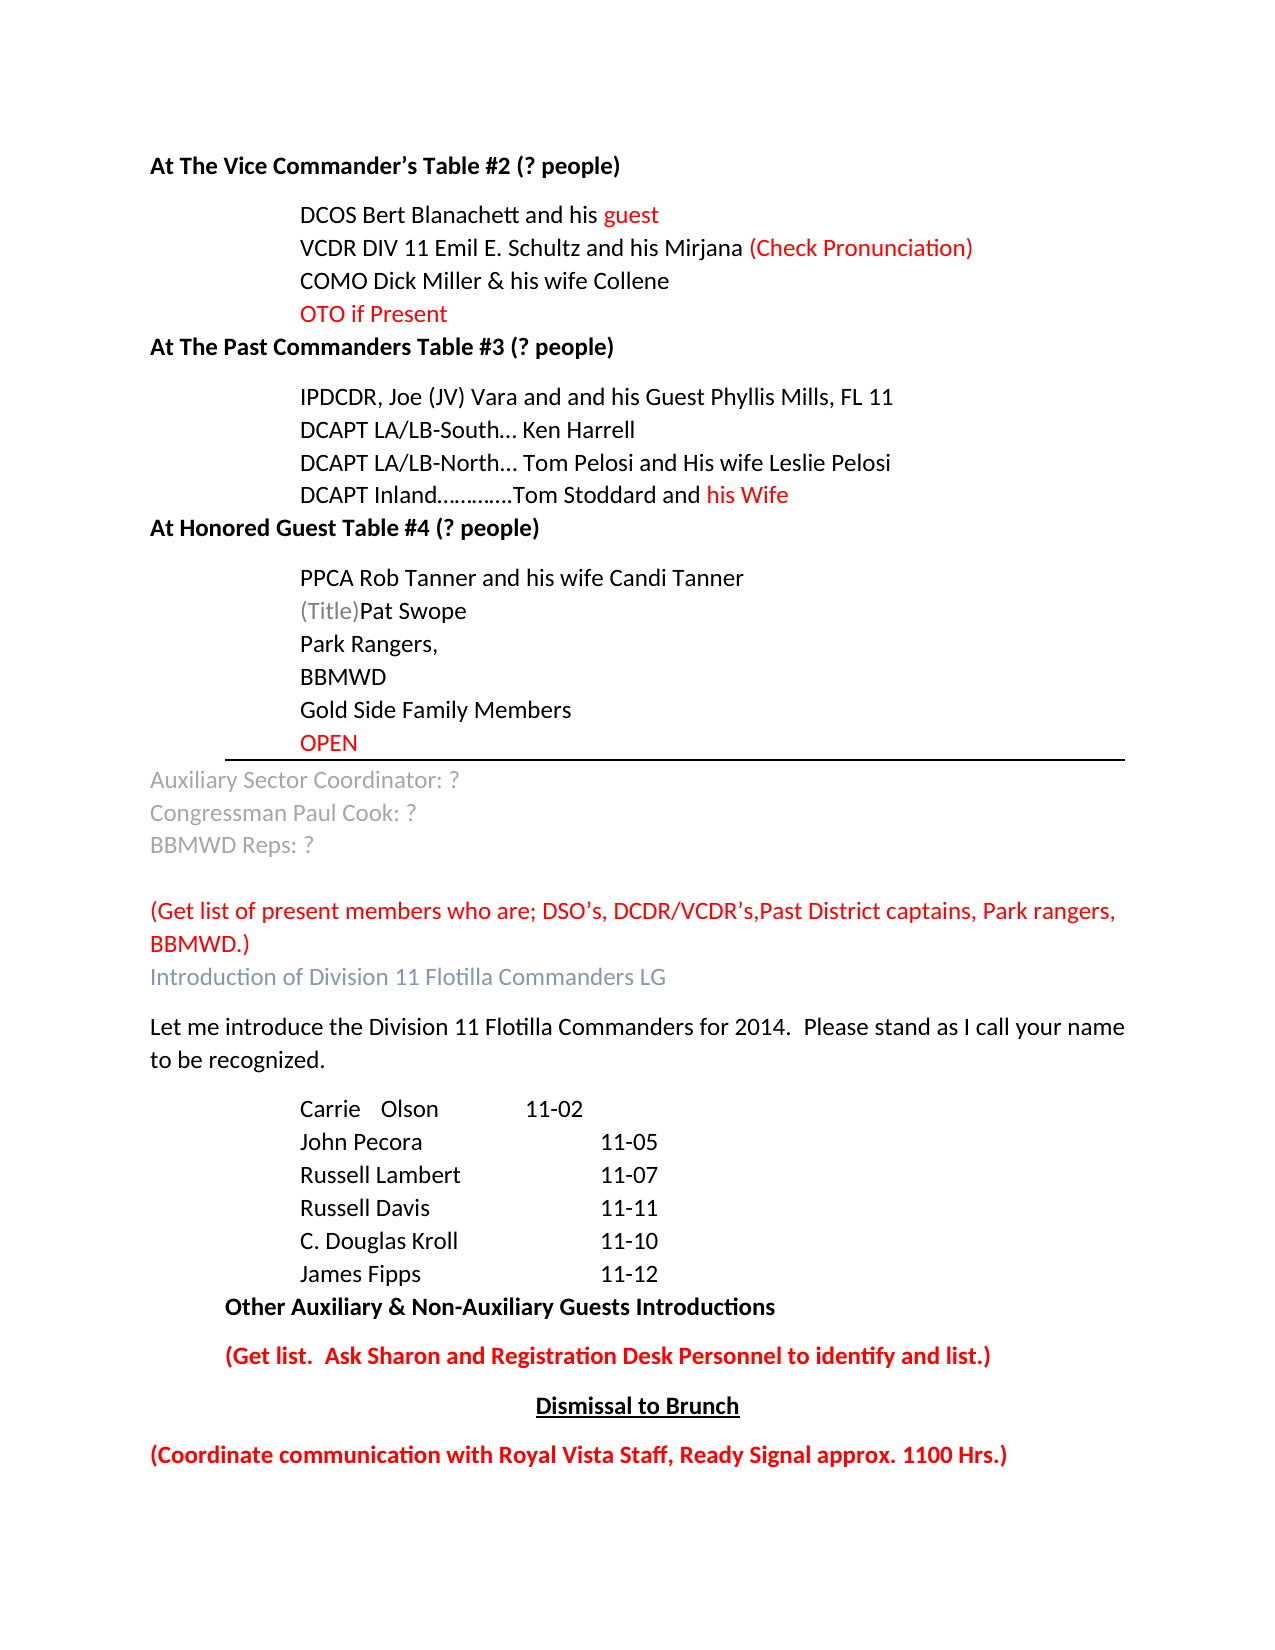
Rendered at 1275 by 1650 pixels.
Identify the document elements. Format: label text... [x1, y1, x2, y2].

text James Fipps 11-12 [225, 1258, 1125, 1288]
text At Honored Guest Table #4 (? people) [150, 512, 1125, 543]
text John Pecora 11-05 [225, 1126, 1125, 1157]
text Introduction of Division 11 Flotilla Commanders LG [150, 961, 1125, 992]
text C. Douglas Kroll 11-10 [225, 1225, 1125, 1256]
text DCAPT Inland………….Tom Stoddard and his Wife [225, 479, 1125, 510]
text Let me introduce the Division 11 Flotilla Commanders for 2014. Please stand as I call your name to be recognized. [150, 1011, 1125, 1074]
text (Coordinate communication with Royal Vista Staff, Ready Signal approx. 1100 Hrs.) [150, 1439, 1125, 1470]
text Other Auxiliary & Non-Auxiliary Guests Introductions [150, 1291, 1125, 1321]
text Congressman Paul Cook: ? [150, 797, 1125, 827]
text Dismissal to Brunch [150, 1390, 1125, 1421]
text (Title)Pat Swope [225, 595, 1125, 626]
text At The Past Commanders Table #3 (? people) [150, 331, 1125, 362]
text OPEN [225, 727, 1125, 759]
text Russell Lambert 11-07 [225, 1159, 1125, 1190]
text Auxiliary Sector Coordinator: ? [150, 764, 1125, 794]
text DCAPT LA/LB-South… Ken Harrell [225, 414, 1125, 444]
text PPCA Rob Tanner and his wife Candi Tanner [150, 562, 1125, 593]
text (Get list. Ask Sharon and Registration Desk Personnel to identify and list.) [150, 1340, 1125, 1371]
text DCAPT LA/LB-North… Tom Pelosi and His wife Leslie Pelosi [225, 447, 1125, 477]
text Carrie Olson 11-02 [225, 1093, 1125, 1124]
text (Get list of present members who are; DSO’s, DCDR/VCDR’s,Past District captains, Park rangers, BBMWD.) [150, 895, 1125, 959]
text Russell Davis 11-11 [225, 1192, 1125, 1223]
text VCDR DIV 11 Emil E. Schultz and his Mirjana (Check Pronunciation) [225, 232, 1125, 263]
text COMO Dick Miller & his wife Collene [225, 265, 1125, 296]
text Park Rangers, [225, 628, 1125, 658]
text IPDCDR, Joe (JV) Vara and and his Guest Phyllis Mills, FL 11 [150, 381, 1125, 411]
text BBMWD [225, 661, 1125, 691]
text At The Vice Commander’s Table #2 (? people) [150, 150, 1125, 181]
text BBMWD Reps: ? [150, 829, 1125, 860]
text OTO if Present [225, 298, 1125, 329]
text Gold Side Family Members [225, 694, 1125, 724]
text DCOS Bert Blanachett and his guest [150, 199, 1125, 230]
